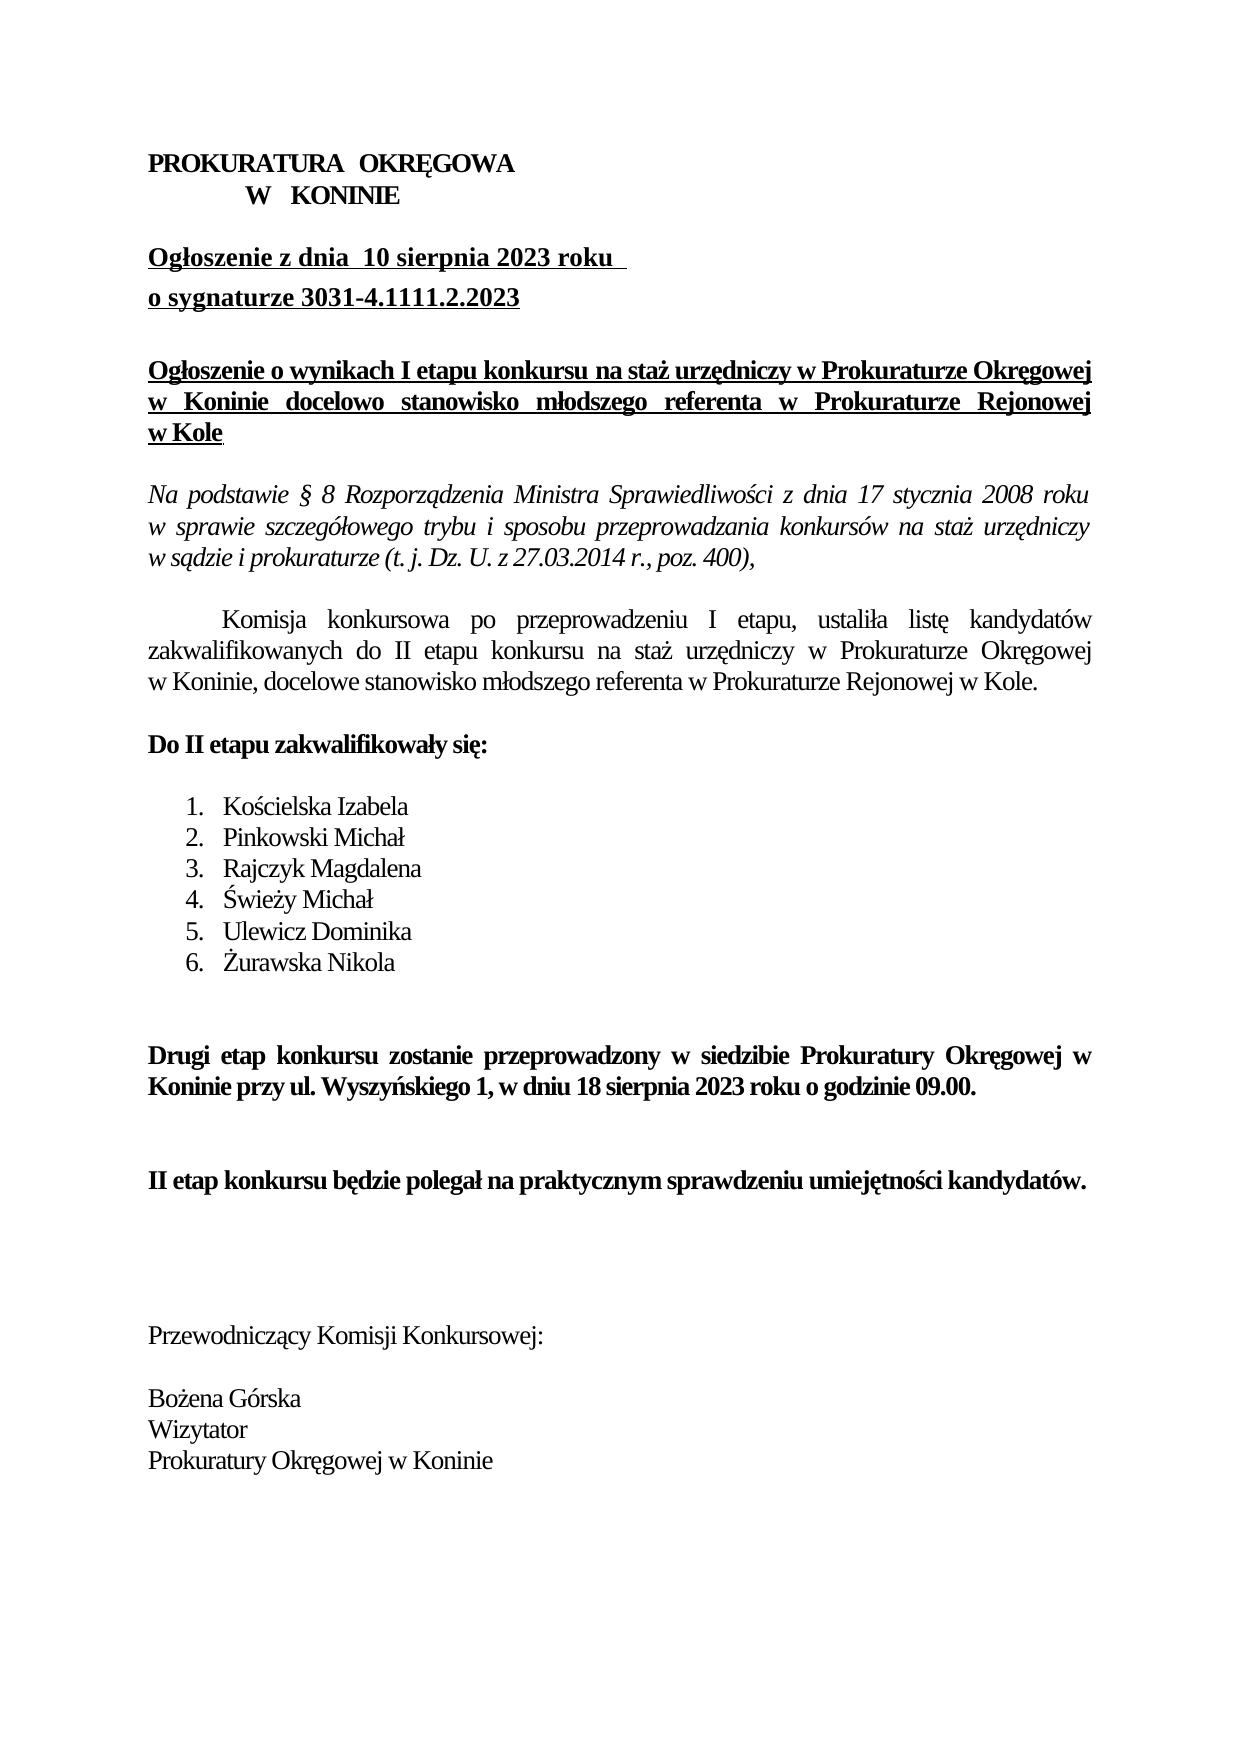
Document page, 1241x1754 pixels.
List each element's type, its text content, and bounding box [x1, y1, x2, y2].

text Do II etapu zakwalifikowały się: [148, 728, 1093, 759]
list Kościelska Izabela [185, 790, 1093, 821]
text Przewodniczący Komisji Konkursowej: [148, 1319, 1041, 1351]
text Na podstawie § 8 Rozporządzenia Ministra Sprawiedliwości z dnia 17 stycznia 2008 roku w sprawie szczegółowego trybu i sposobu przeprowadzania konkursów na staż urzędniczy w sądzie i prokuraturze (t. j. Dz. U. z 27.03.2014 r., poz. 400), [148, 478, 1093, 572]
text Ogłoszenie o wynikach I etapu konkursu na staż urzędniczy w Prokuraturze Okręgowej w Koninie docelowo stanowisko młodszego referenta w Prokuraturze Rejonowej w Kole [148, 354, 1093, 447]
text Komisja konkursowa po przeprowadzeniu I etapu, ustaliła listę kandydatów zakwalifikowanych do II etapu konkursu na staż urzędniczy w Prokuraturze Okręgowej w Koninie, docelowe stanowisko młodszego referenta w Prokuraturze Rejonowej w Kole. [148, 603, 1093, 697]
text Wizytator [148, 1413, 1041, 1444]
list Ulewicz Dominika [185, 914, 1093, 946]
list Żurawska Nikola [185, 946, 1093, 977]
text Drugi etap konkursu zostanie przeprowadzony w siedzibie Prokuratury Okręgowej w Koninie przy ul. Wyszyńskiego 1, w dniu 18 sierpnia 2023 roku o godzinie 09.00. [148, 1039, 1093, 1101]
list Świeży Michał [185, 883, 1093, 914]
text Bożena Górska [148, 1382, 1041, 1413]
text PROKURATURA OKRĘGOWA [148, 148, 1104, 179]
text Prokuratury Okręgowej w Koninie [148, 1444, 1041, 1475]
list Pinkowski Michał [185, 821, 1093, 852]
list Rajczyk Magdalena [185, 852, 1093, 883]
text W KONINIE [148, 179, 1093, 210]
text o sygnaturze 3031-4.1111.2.2023 [148, 274, 821, 314]
text II etap konkursu będzie polegał na praktycznym sprawdzeniu umiejętności kandydatów. [148, 1164, 1093, 1195]
text Ogłoszenie z dnia 10 sierpnia 2023 roku [148, 234, 821, 274]
